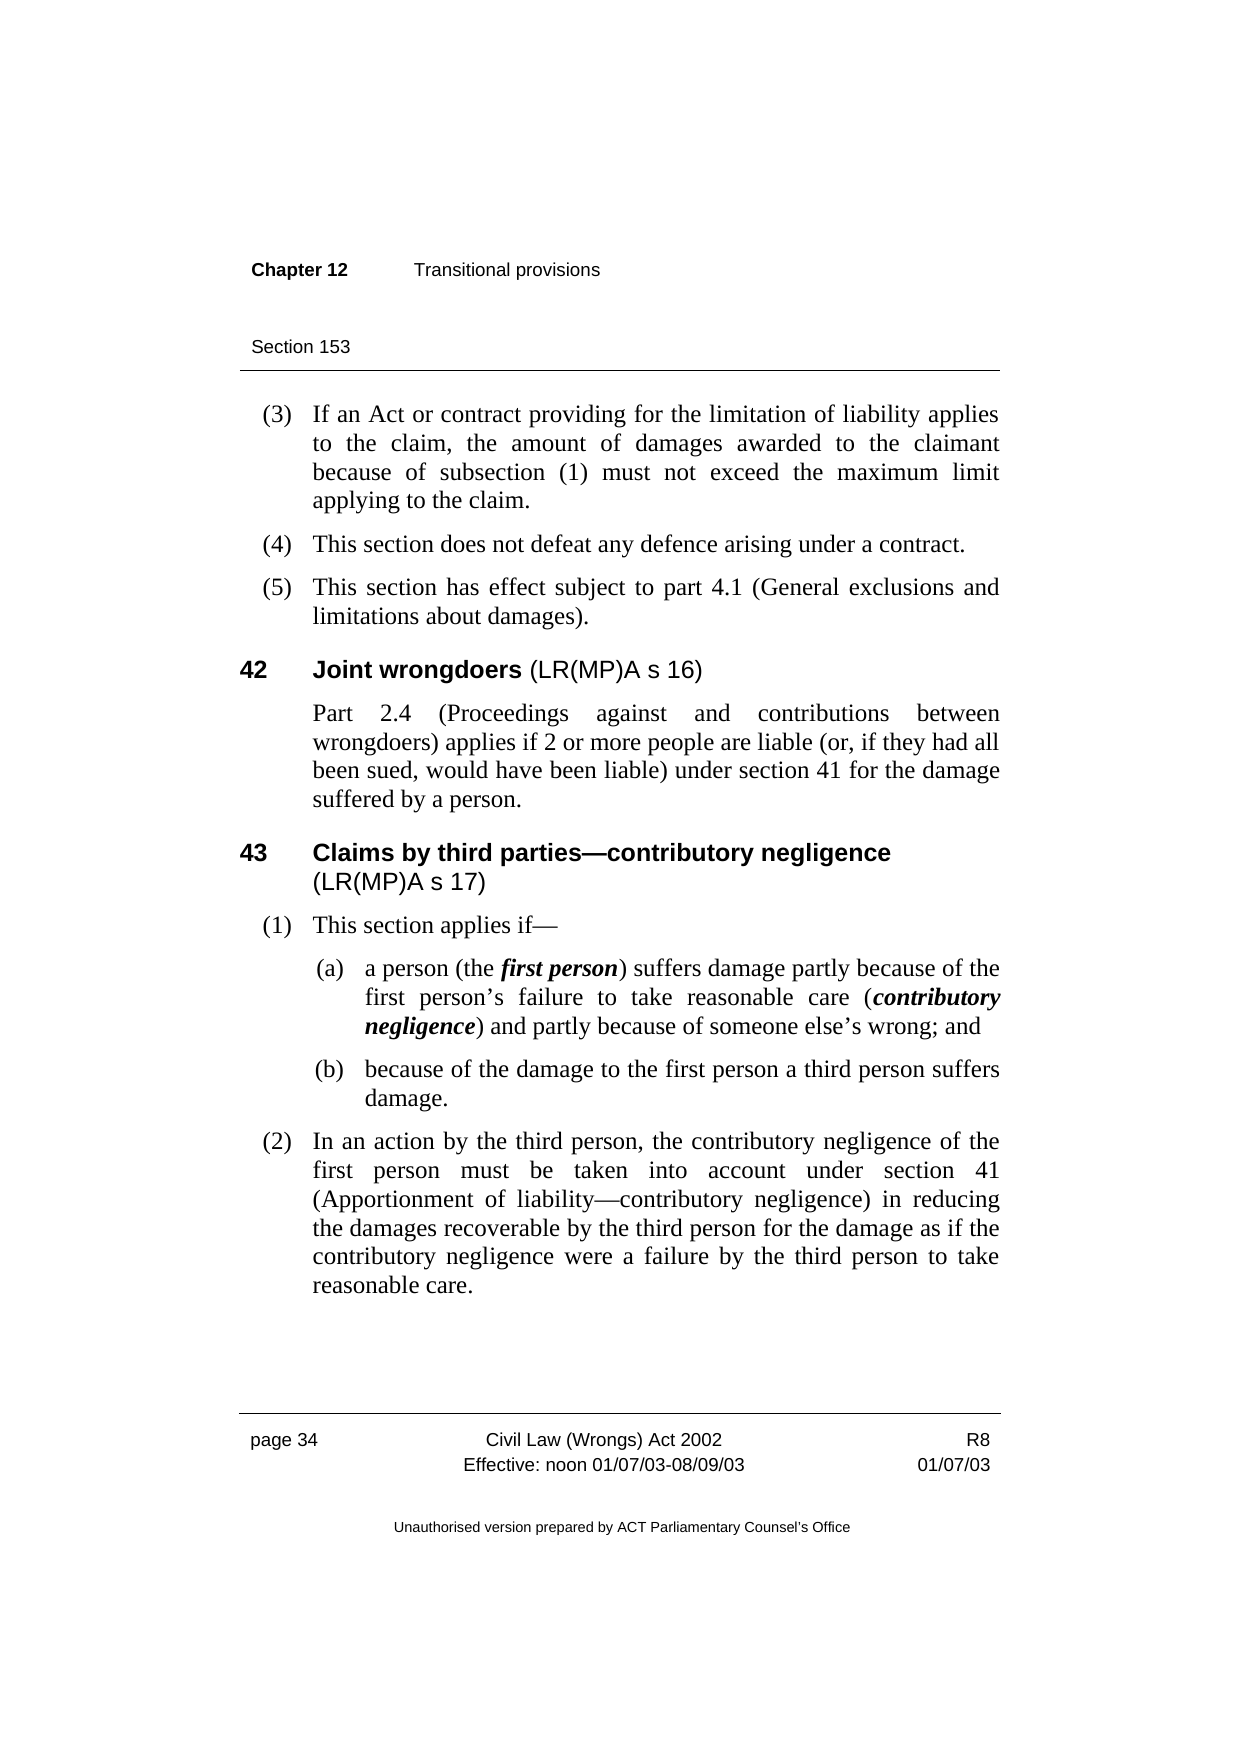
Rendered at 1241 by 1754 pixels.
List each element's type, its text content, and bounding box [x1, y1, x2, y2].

text (1) This section applies if— [239, 910, 1001, 939]
text (b) because of the damage to the first person a third person suffers damage. [239, 1054, 1001, 1112]
text 43 Claims by third parties—contributory negligence (LR(MP)A s 17) [239, 838, 1001, 896]
text (a) a person (the first person) suffers damage partly because of the first person’s failure to take reasonable care (contributory negligence) and partly because of someone else’s wrong; and [239, 953, 1001, 1040]
text (3) If an Act or contract providing for the limitation of liability applies to the claim, the amount of damages awarded to the claimant because of subsection (1) must not exceed the maximum limit applying to the claim. [239, 399, 1001, 514]
text 42 Joint wrongdoers (LR(MP)A s 16) [239, 655, 1001, 683]
text (4) This section does not defeat any defence arising under a contract. [239, 529, 1001, 558]
text Part 2.4 (Proceedings against and contributions between wrongdoers) applies if 2 or more people are liable (or, if they had all been sued, would have been liable) under section 41 for the damage suffered by a person. [312, 698, 1001, 813]
text (5) This section has effect subject to part 4.1 (General exclusions and limitations about damages). [239, 572, 1001, 630]
text (2) In an action by the third person, the contributory negligence of the first person must be taken into account under section 41 (Apportionment of liability—contributory negligence) in reducing the damages recoverable by the third person for the damage as if the contributory negligence were a failure by the third person to take reasonable care. [239, 1126, 1001, 1299]
